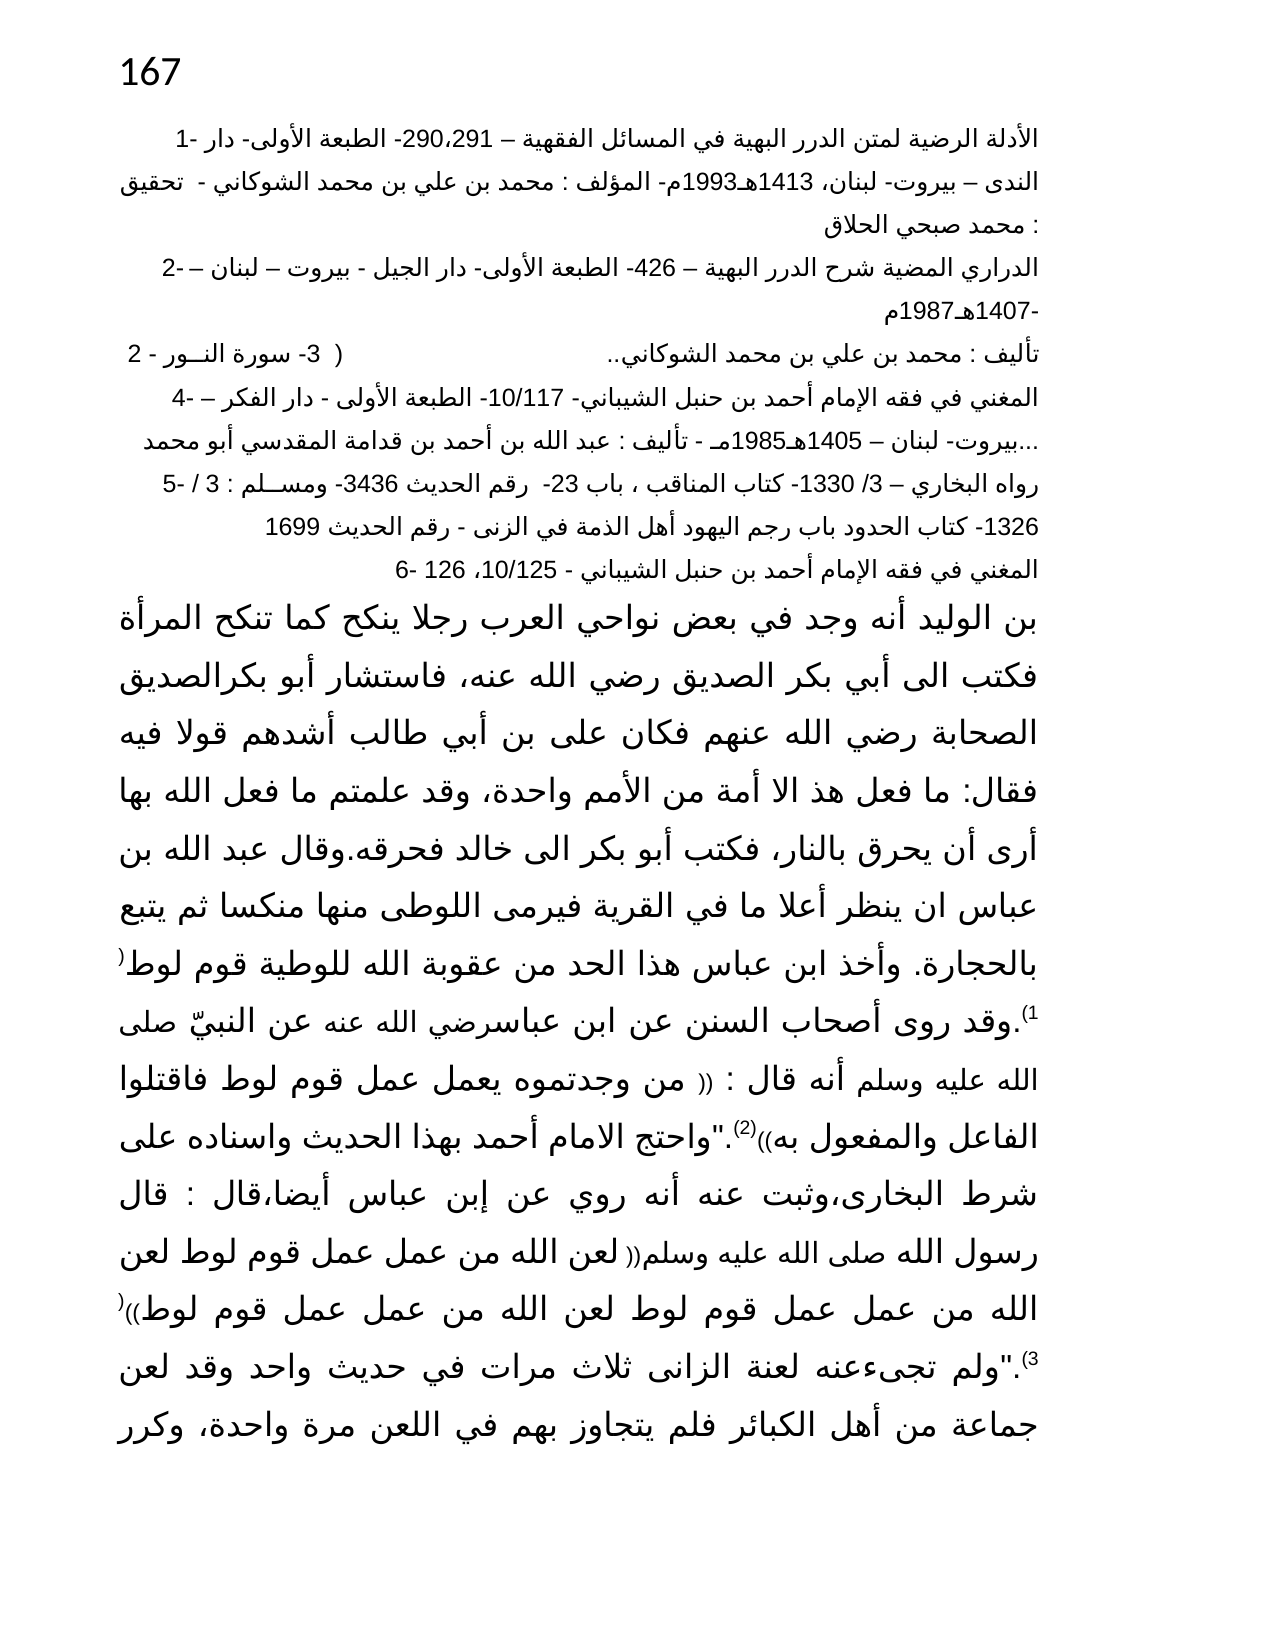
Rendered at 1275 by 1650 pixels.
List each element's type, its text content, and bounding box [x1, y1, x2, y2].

text 5- رواه البخاري – 3/ 1330- كتاب المناقب ، باب 23- رقم الحديث 3436- ومســلم : 3 / 1326- كتاب الحدود باب رجم اليهود أهل الذمة في الزنى - رقم الحديث 1699 [118, 469, 1039, 541]
text 6- المغني في فقه الإمام أحمد بن حنبل الشيباني - 10/125، 126 [118, 555, 1039, 584]
text تأليف : محمد بن علي بن محمد الشوكاني.. ( 3- سورة النــور - 2 [118, 339, 1039, 368]
text 2- الدراري المضية شرح الدرر البهية – 426- الطبعة الأولى- دار الجيل - بيروت – لبنان – 1407هـ1987م- [118, 253, 1039, 325]
text 1- الأدلة الرضية لمتن الدرر البهية في المسائل الفقهية – 290،291- الطبعة الأولى- دار الندى – بيروت- لبنان، 1413هـ1993م- المؤلف : محمد بن علي بن محمد الشوكاني - تحقيق : محمد صبحي الحلاق [118, 124, 1039, 239]
text 4- المغني في فقه الإمام أحمد بن حنبل الشيباني- 10/117- الطبعة الأولى - دار الفكر – بيروت- لبنان – 1405هـ1985مـ - تأليف : عبد الله بن أحمد بن قدامة المقدسي أبو محمد... [118, 383, 1039, 454]
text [118, 598, 1039, 1443]
